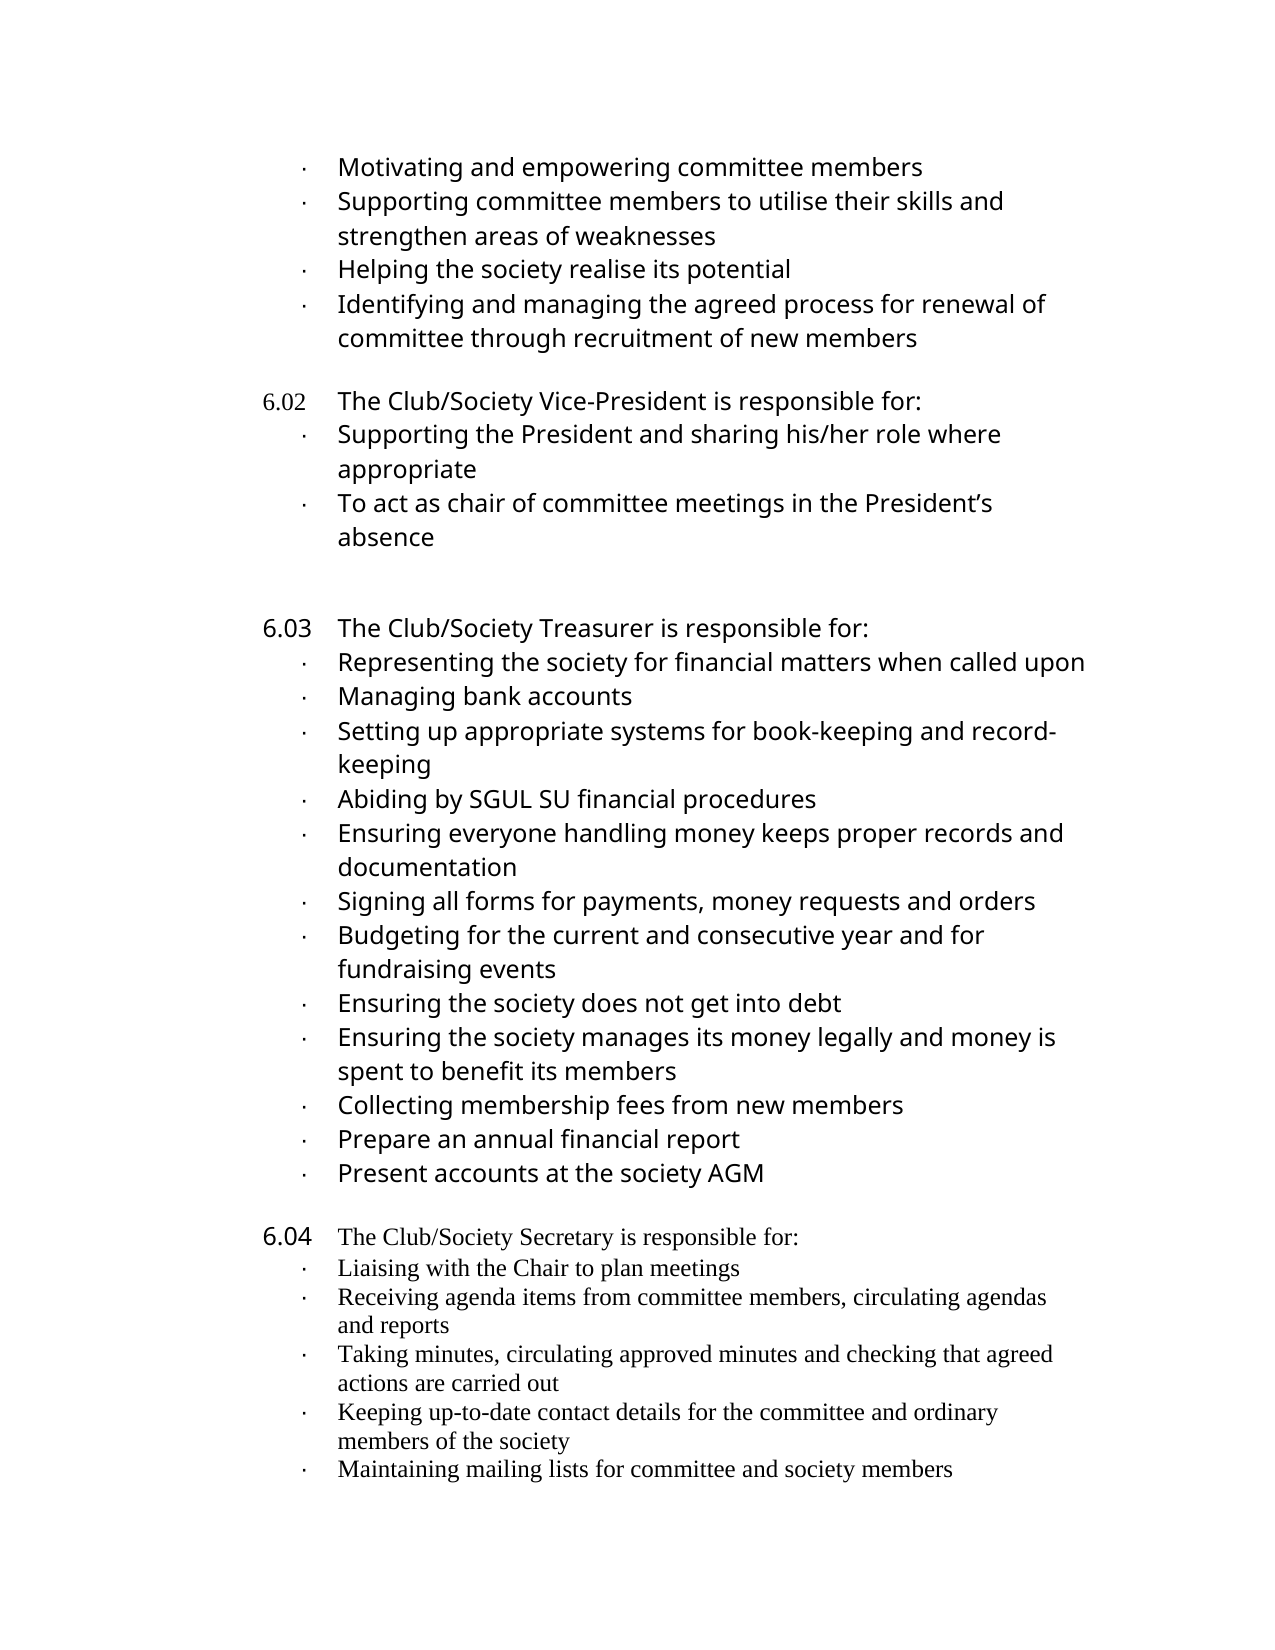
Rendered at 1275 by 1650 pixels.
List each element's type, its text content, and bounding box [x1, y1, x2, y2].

list Supporting committee members to utilise their skills and strengthen areas of weaknesses [300, 184, 1087, 252]
list Helping the society realise its potential [300, 252, 1087, 286]
list Setting up appropriate systems for book-keeping and record-keeping [300, 713, 1087, 781]
list Receiving agenda items from committee members, circulating agendas and reports [300, 1282, 1087, 1339]
list Supporting the President and sharing his/her role where appropriate [300, 417, 1087, 485]
list Managing bank accounts [300, 679, 1087, 713]
list Ensuring the society manages its money legally and money is spent to benefit its members [300, 1020, 1087, 1088]
list Keeping up-to-date contact details for the committee and ordinary members of the society [300, 1397, 1087, 1454]
list Identifying and managing the agreed process for renewal of committee through recruitment of new members [300, 286, 1087, 354]
list To act as chair of committee meetings in the President’s absence [300, 485, 1087, 553]
list The Club/Society Vice-President is responsible for: [262, 383, 1087, 417]
list Prepare an annual financial report [300, 1122, 1087, 1156]
list Representing the society for financial matters when called upon [300, 645, 1087, 679]
list Motivating and empowering committee members [300, 150, 1087, 184]
list Present accounts at the society AGM [300, 1156, 1087, 1190]
list Collecting membership fees from new members [300, 1088, 1087, 1122]
list Ensuring everyone handling money keeps proper records and documentation [300, 815, 1087, 883]
list Signing all forms for payments, money requests and orders [300, 883, 1087, 917]
list Ensuring the society does not get into debt [300, 986, 1087, 1020]
list Liaising with the Chair to plan meetings [300, 1253, 1087, 1282]
list Budgeting for the current and consecutive year and for fundraising events [300, 917, 1087, 986]
list The Club/Society Treasurer is responsible for: [262, 611, 1087, 645]
list Taking minutes, circulating approved minutes and checking that agreed actions are carried out [300, 1339, 1087, 1397]
list The Club/Society Secretary is responsible for: [262, 1219, 1087, 1253]
list Maintaining mailing lists for committee and society members [300, 1454, 1087, 1483]
list Abiding by SGUL SU financial procedures [300, 781, 1087, 815]
